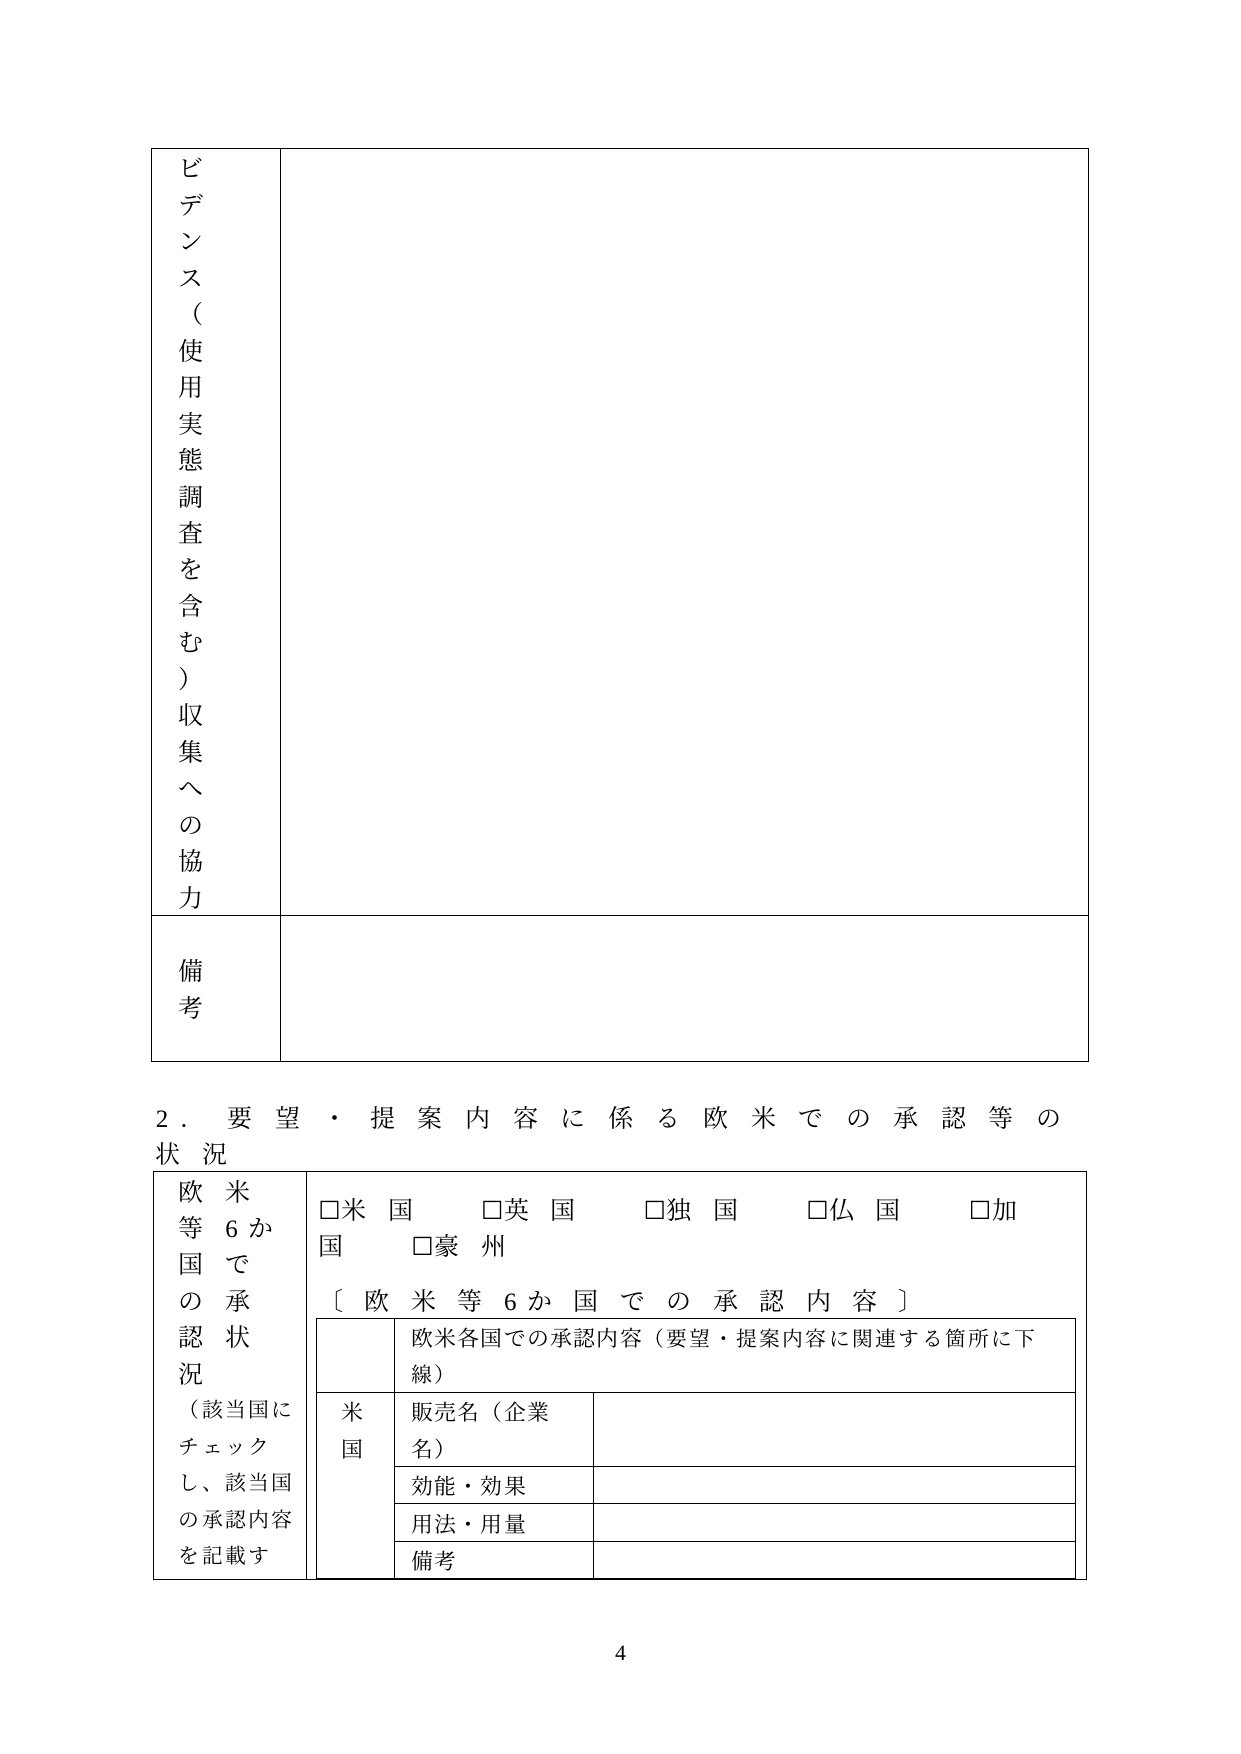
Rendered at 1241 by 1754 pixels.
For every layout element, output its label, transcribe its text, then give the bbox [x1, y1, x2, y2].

table_cell 備 考 [152, 916, 280, 1061]
table_cell [281, 916, 1088, 1061]
text 2．要望・提案内容に係る欧米での承認等の状況 [156, 1098, 1085, 1171]
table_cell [152, 149, 280, 914]
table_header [154, 1172, 306, 1579]
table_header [307, 1172, 1086, 1579]
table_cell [281, 149, 1088, 914]
